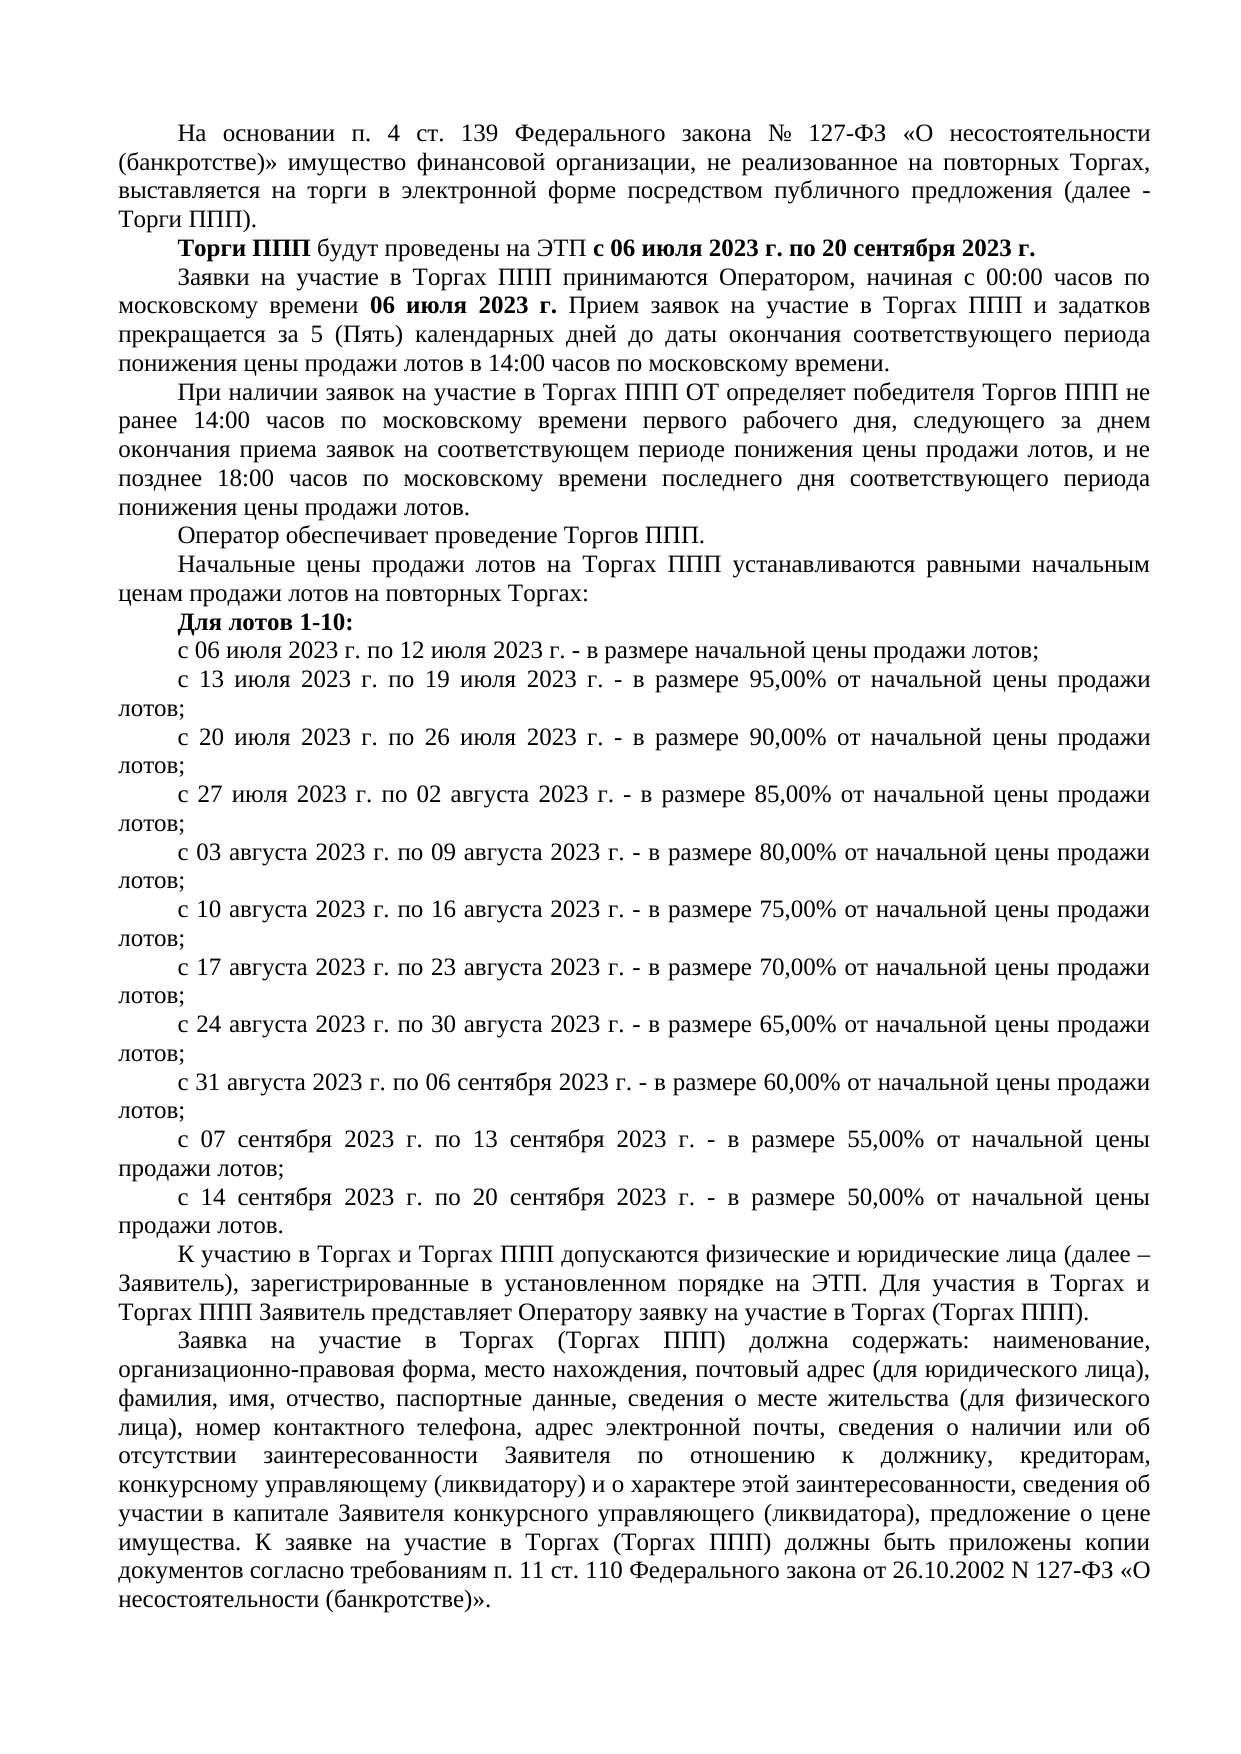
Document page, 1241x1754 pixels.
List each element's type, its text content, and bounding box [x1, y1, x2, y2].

text с 31 августа 2023 г. по 06 сентября 2023 г. - в размере 60,00% от начальной цены продажи лотов; [118, 1067, 1151, 1124]
text Заявки на участие в Торгах ППП принимаются Оператором, начиная с 00:00 часов по московскому времени 06 июля 2023 г. Прием заявок на участие в Торгах ППП и задатков прекращается за 5 (Пять) календарных дней до даты окончания соответствующего периода понижения цены продажи лотов в 14:00 часов по московскому времени. [118, 262, 1151, 377]
text При наличии заявок на участие в Торгах ППП ОТ определяет победителя Торгов ППП не ранее 14:00 часов по московскому времени первого рабочего дня, следующего за днем окончания приема заявок на соответствующем периоде понижения цены продажи лотов, и не позднее 18:00 часов по московскому времени последнего дня соответствующего периода понижения цены продажи лотов. [118, 377, 1151, 521]
text с 13 июля 2023 г. по 19 июля 2023 г. - в размере 95,00% от начальной цены продажи лотов; [118, 664, 1151, 722]
text с 07 сентября 2023 г. по 13 сентября 2023 г. - в размере 55,00% от начальной цены продажи лотов; [118, 1124, 1151, 1182]
text Торги ППП будут проведены на ЭТП с 06 июля 2023 г. по 20 сентября 2023 г. [118, 233, 311, 262]
text Оператор обеспечивает проведение Торгов ППП. [118, 521, 1151, 549]
text Заявка на участие в Торгах (Торгах ППП) должна содержать: наименование, организационно-правовая форма, место нахождения, почтовый адрес (для юридического лица), фамилия, имя, отчество, паспортные данные, сведения о месте жительства (для физического лица), номер контактного телефона, адрес электронной почты, сведения о наличии или об отсутствии заинтересованности Заявителя по отношению к должнику, кредиторам, конкурсному управляющему (ликвидатору) и о характере этой заинтересованности, сведения об участии в капитале Заявителя конкурсного управляющего (ликвидатора), предложение о цене имущества. К заявке на участие в Торгах (Торгах ППП) должны быть приложены копии документов согласно требованиям п. 11 ст. 110 Федерального закона от 26.10.2002 N 127-ФЗ «О несостоятельности (банкротстве)». [118, 1326, 1151, 1613]
text Для лотов 1-10: [118, 607, 1151, 636]
text с 24 августа 2023 г. по 30 августа 2023 г. - в размере 65,00% от начальной цены продажи лотов; [118, 1009, 1151, 1067]
text с 20 июля 2023 г. по 26 июля 2023 г. - в размере 90,00% от начальной цены продажи лотов; [118, 722, 1151, 779]
text с 14 сентября 2023 г. по 20 сентября 2023 г. - в размере 50,00% от начальной цены продажи лотов. [118, 1182, 1151, 1239]
text с 03 августа 2023 г. по 09 августа 2023 г. - в размере 80,00% от начальной цены продажи лотов; [118, 837, 1151, 894]
text Начальные цены продажи лотов на Торгах ППП устанавливаются равными начальным ценам продажи лотов на повторных Торгах: [118, 549, 1151, 607]
text К участию в Торгах и Торгах ППП допускаются физические и юридические лица (далее – Заявитель), зарегистрированные в установленном порядке на ЭТП. Для участия в Торгах и Торгах ППП Заявитель представляет Оператору заявку на участие в Торгах (Торгах ППП). [118, 1239, 1151, 1326]
text с 17 августа 2023 г. по 23 августа 2023 г. - в размере 70,00% от начальной цены продажи лотов; [118, 952, 1151, 1009]
text с 27 июля 2023 г. по 02 августа 2023 г. - в размере 85,00% от начальной цены продажи лотов; [118, 779, 1151, 837]
text На основании п. 4 ст. 139 Федерального закона № 127-ФЗ «О несостоятельности (банкротстве)» имущество финансовой организации, не реализованное на повторных Торгах, выставляется на торги в электронной форме посредством публичного предложения (далее - Торги ППП). [118, 118, 1151, 233]
text с 10 августа 2023 г. по 16 августа 2023 г. - в размере 75,00% от начальной цены продажи лотов; [118, 894, 1151, 952]
text Торги ППП будут проведены на ЭТП с 06 июля 2023 г. по 20 сентября 2023 г. [593, 233, 1151, 262]
text с 06 июля 2023 г. по 12 июля 2023 г. - в размере начальной цены продажи лотов; [118, 636, 1151, 664]
